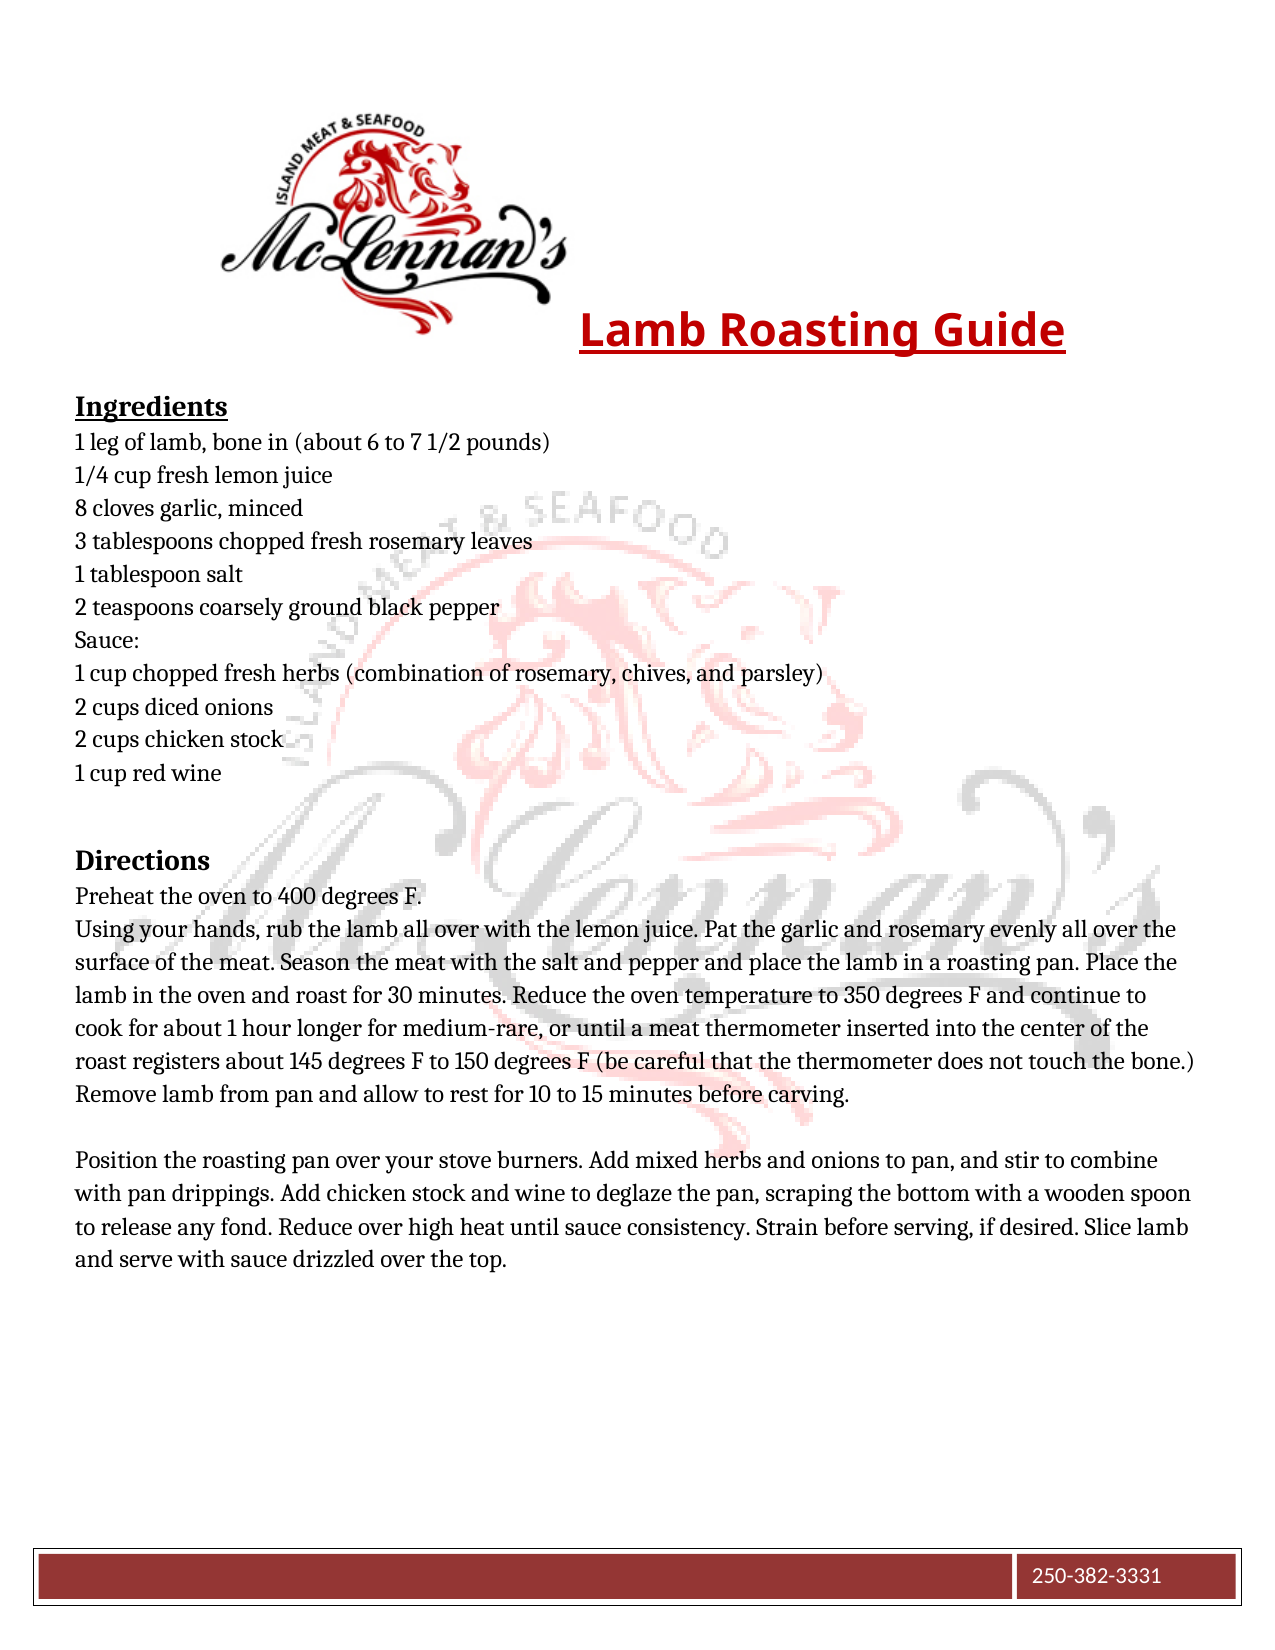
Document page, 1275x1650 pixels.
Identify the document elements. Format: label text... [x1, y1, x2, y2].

text Directions Preheat the oven to 400 degrees F. Using your hands, rub the lamb all over with the lemon juice. Pat the garlic and rosemary evenly all over the surface of the meat. Season the meat with the salt and pepper and place the lamb in a roasting pan. Place the lamb in the oven and roast for 30 minutes. Reduce the oven temperature to 350 degrees F and continue to cook for about 1 hour longer for medium-rare, or until a meat thermometer inserted into the center of the roast registers about 145 degrees F to 150 degrees F (be careful that the thermometer does not touch the bone.) Remove lamb from pan and allow to rest for 10 to 15 minutes before carving. Position the roasting pan over your stove burners. Add mixed herbs and onions to pan, and stir to combine with pan drippings. Add chicken stock and wine to deglaze the pan, scraping the bottom with a wooden spoon to release any fond. Reduce over high heat until sauce consistency. Strain before serving, if desired. Slice lamb and serve with sauce drizzled over the top. [75, 844, 1200, 1274]
picture [209, 101, 579, 347]
text Ingredients 1 leg of lamb, bone in (about 6 to 7 1/2 pounds) 1/4 cup fresh lemon juice 8 cloves garlic, minced 3 tablespoons chopped fresh rosemary leaves 1 tablespoon salt 2 teaspoons coarsely ground black pepper Sauce: 1 cup chopped fresh herbs (combination of rosemary, chives, and parsley) 2 cups diced onions 2 cups chicken stock 1 cup red wine [75, 390, 1200, 819]
